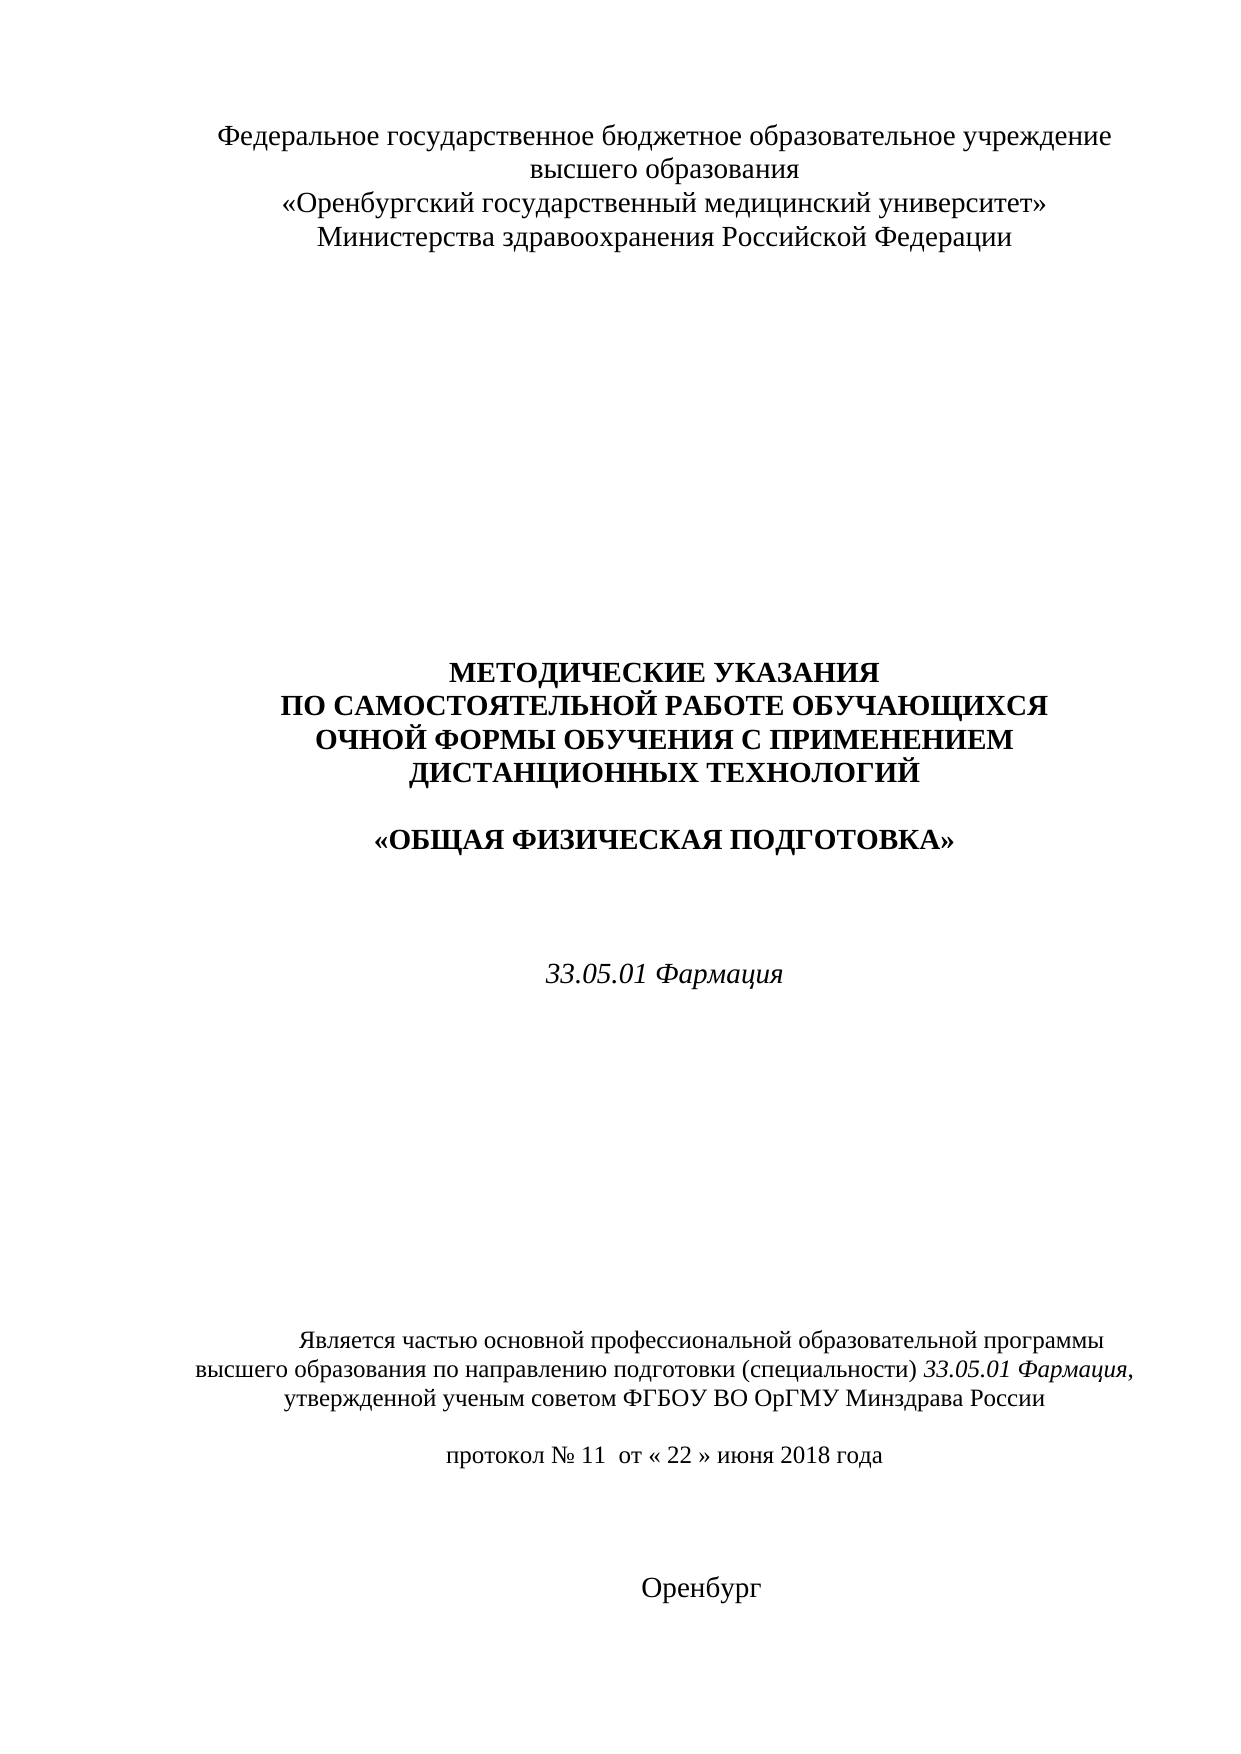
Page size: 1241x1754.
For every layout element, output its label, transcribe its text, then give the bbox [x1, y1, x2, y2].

text Является частью основной профессиональной образовательной программы высшего образования по направлению подготовки (специальности) 33.05.01 Фармация, утвержденной ученым советом ФГБОУ ВО ОрГМУ Минздрава России [177, 1326, 1152, 1412]
text Министерства здравоохранения Российской Федерации [177, 219, 1152, 252]
text «ОБЩАЯ ФИЗИЧЕСКАЯ ПОДГОТОВКА» [177, 822, 1152, 856]
text 33.05.01 Фармация [177, 957, 1152, 990]
text «Оренбургский государственный медицинский университет» [177, 185, 1152, 219]
text ПО САМОСТОЯТЕЛЬНОЙ РАБОТЕ ОБУЧАЮЩИХСЯ [177, 688, 1152, 722]
text протокол № 11 от « 22 » июня 2018 года [177, 1441, 1152, 1469]
text ОЧНОЙ ФОРМЫ ОБУЧЕНИЯ С ПРИМЕНЕНИЕМ ДИСТАНЦИОННЫХ ТЕХНОЛОГИЙ [177, 722, 1152, 789]
text Оренбург [177, 1570, 1152, 1603]
text Федеральное государственное бюджетное образовательное учреждение [177, 118, 1152, 152]
text высшего образования [177, 152, 1152, 185]
text МЕТОДИЧЕСКИЕ УКАЗАНИЯ [177, 655, 1152, 688]
